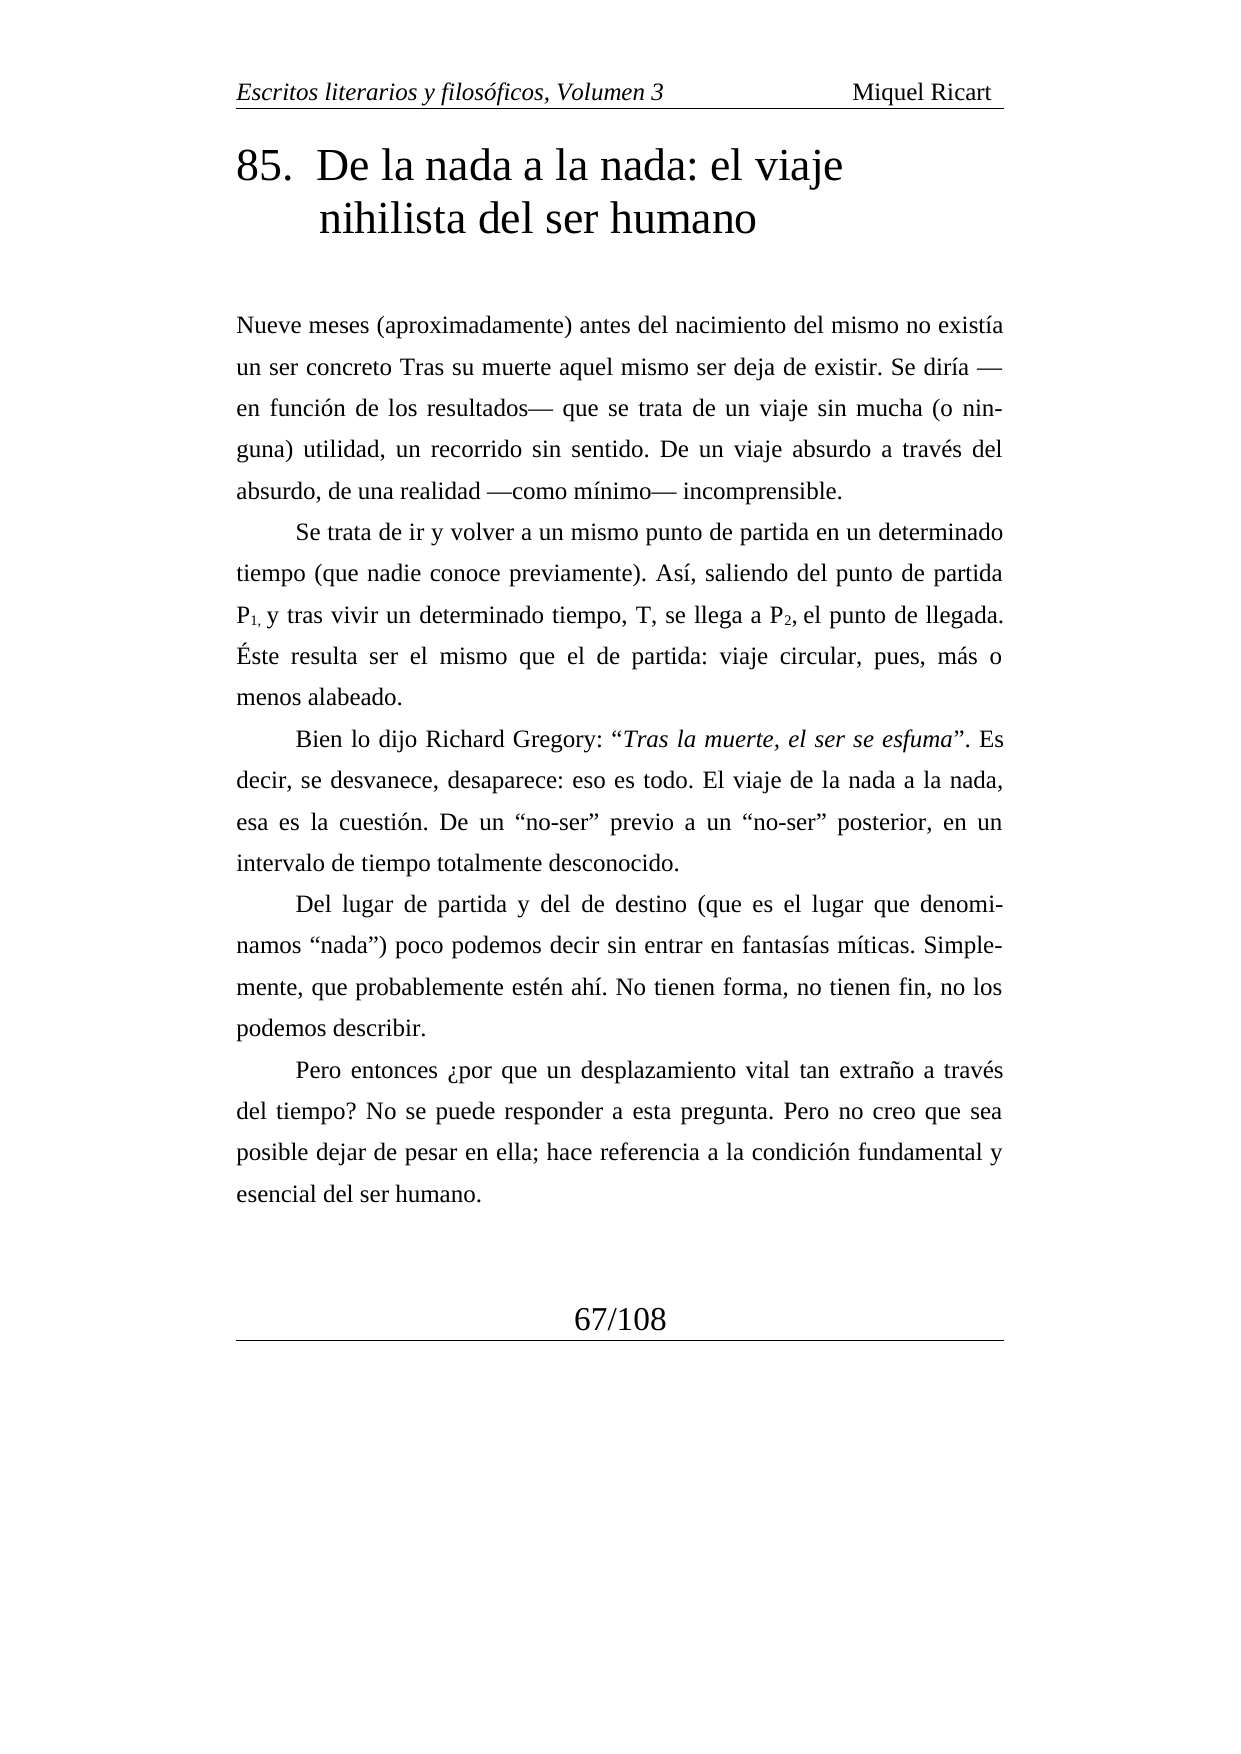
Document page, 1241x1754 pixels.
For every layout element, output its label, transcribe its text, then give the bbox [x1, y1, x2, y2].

text Pero entonces ¿por que un desplazamiento vital tan extraño a través del tiempo? No se puede responder a esta pregunta. Pero no creo que sea posible dejar de pesar en ella; hace referencia a la condición fundamental y esencial del ser humano. [236, 1045, 1004, 1210]
text Bien lo dijo Richard Gregory: “Tras la muerte, el ser se esfuma”. Es decir, se desvanece, desaparece: eso es todo. El viaje de la nada a la nada, esa es la cuestión. De un “no-ser” previo a un “no-ser” posterior, en un intervalo de tiempo totalmente desconocido. [236, 714, 1004, 879]
text nihilista del ser humano [236, 190, 1004, 243]
text Del lugar de partida y del de destino (que es el lugar que denomi-namos “nada”) poco podemos decir sin entrar en fantasías míticas. Simple-mente, que probablemente estén ahí. No tienen forma, no tienen fin, no los podemos describir. [236, 879, 1004, 1045]
text Nueve meses (aproximadamente) antes del nacimiento del mismo no existía un ser concreto Tras su muerte aquel mismo ser deja de existir. Se diría —en función de los resultados— que se trata de un viaje sin mucha (o nin-guna) utilidad, un recorrido sin sentido. De un viaje absurdo a través del absurdo, de una realidad —como mínimo— incomprensible. [236, 301, 1004, 507]
text 85. De la nada a la nada: el viaje [236, 138, 1004, 190]
text Se trata de ir y volver a un mismo punto de partida en un determinado tiempo (que nadie conoce previamente). Así, saliendo del punto de partida P1, y tras vivir un determinado tiempo, T, se llega a P2, el punto de llegada. Éste resulta ser el mismo que el de partida: viaje circular, pues, más o menos alabeado. [236, 507, 1004, 714]
